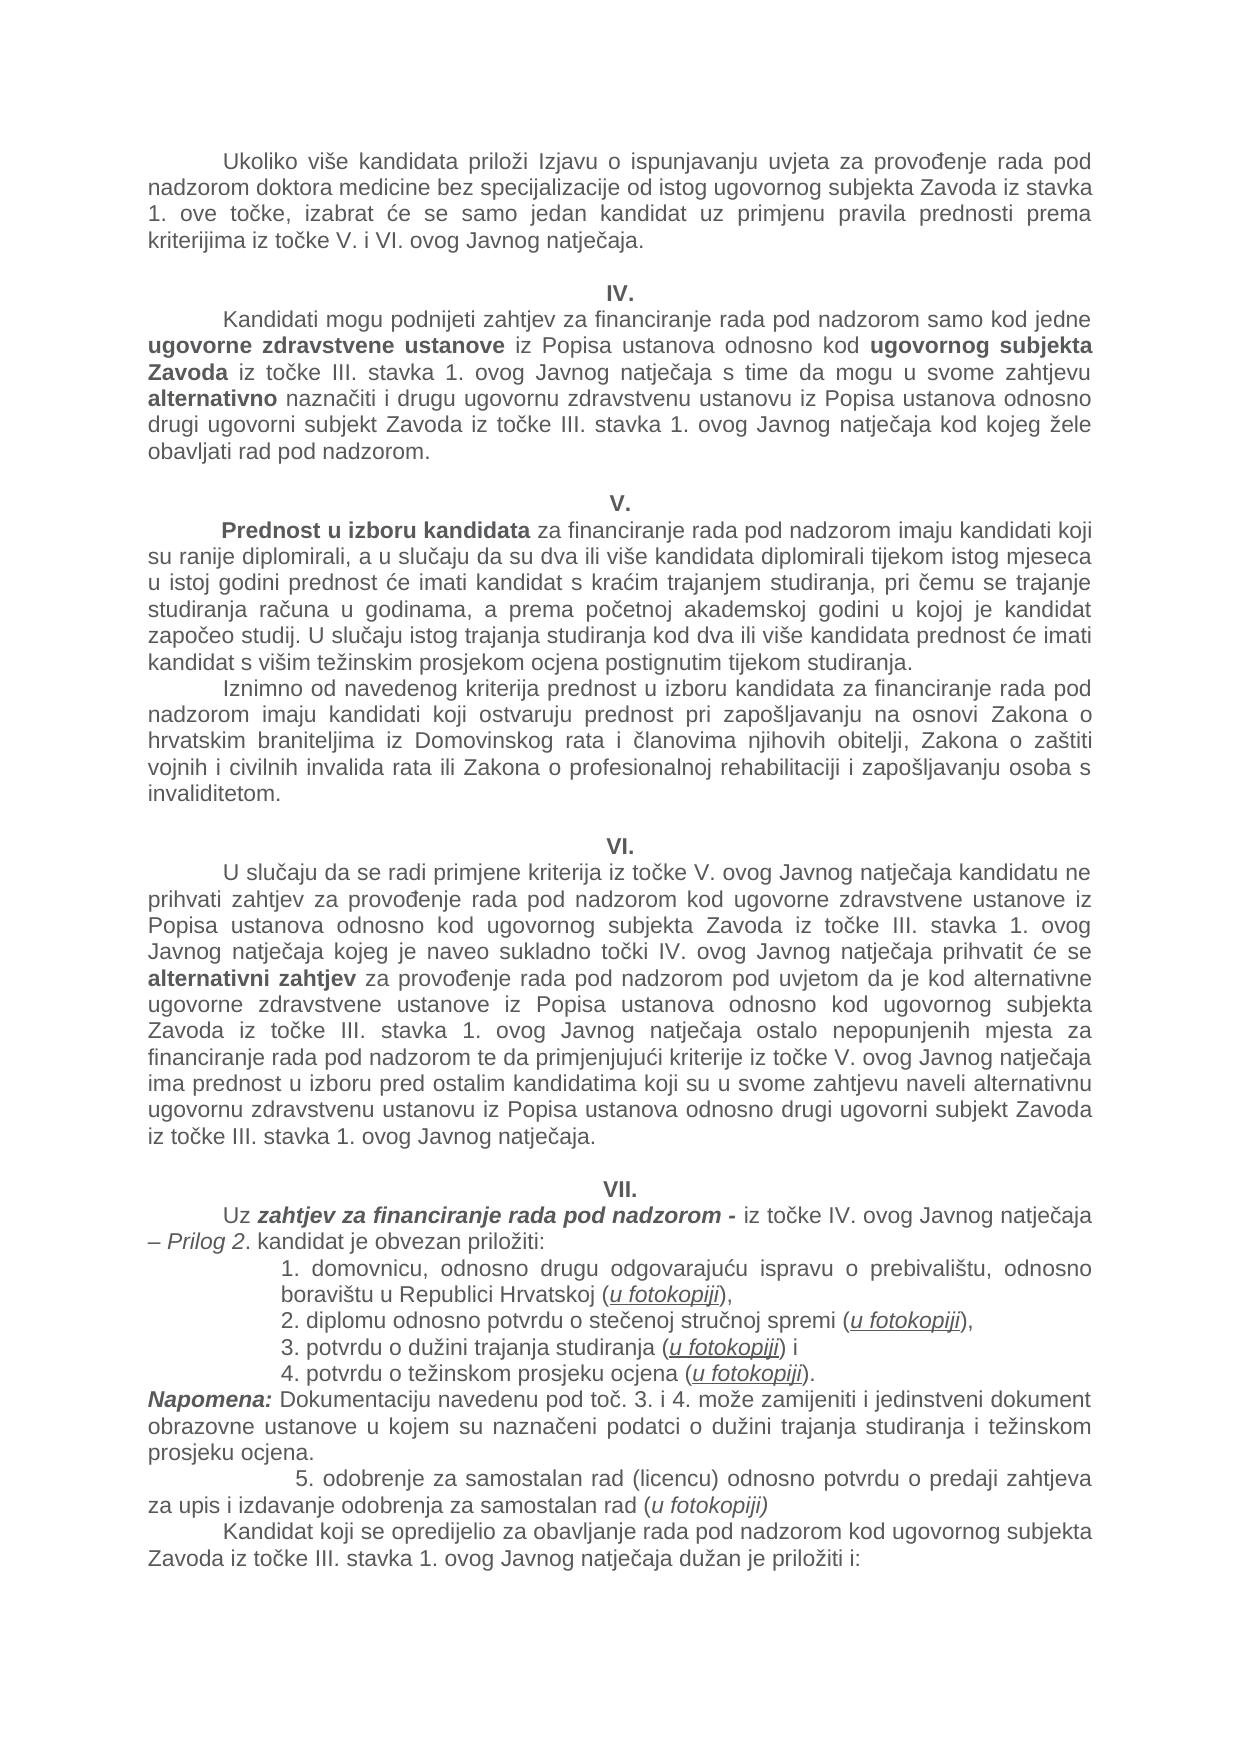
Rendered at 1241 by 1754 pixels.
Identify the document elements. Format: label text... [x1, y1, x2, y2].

text 1. domovnicu, odnosno drugu odgovarajuću ispravu o prebivalištu, odnosno boravištu u Republici Hrvatskoj (u fotokopiji), [281, 1254, 1092, 1307]
text Ukoliko više kandidata priloži Izjavu o ispunjavanju uvjeta za provođenje rada pod nadzorom doktora medicine bez specijalizacije od istog ugovornog subjekta Zavoda iz stavka 1. ove točke, izabrat će se samo jedan kandidat uz primjenu pravila prednosti prema kriterijima iz točke V. i VI. ovog Javnog natječaja. [148, 148, 1092, 253]
text VI. [148, 833, 1092, 859]
text Kandidati mogu podnijeti zahtjev za financiranje rada pod nadzorom samo kod jedne ugovorne zdravstvene ustanove iz Popisa ustanova odnosno kod ugovornog subjekta Zavoda iz točke III. stavka 1. ovog Javnog natječaja s time da mogu u svome zahtjevu alternativno naznačiti i drugu ugovornu zdravstvenu ustanovu iz Popisa ustanova odnosno drugi ugovorni subjekt Zavoda iz točke III. stavka 1. ovog Javnog natječaja kod kojeg žele obavljati rad pod nadzorom. [148, 306, 1092, 464]
text Prednost u izboru kandidata za financiranje rada pod nadzorom imaju kandidati koji su ranije diplomirali, a u slučaju da su dva ili više kandidata diplomirali tijekom istog mjeseca u istoj godini prednost će imati kandidat s kraćim trajanjem studiranja, pri čemu se trajanje studiranja računa u godinama, a prema početnoj akademskoj godini u kojoj je kandidat započeo studij. U slučaju istog trajanja studiranja kod dva ili više kandidata prednost će imati kandidat s višim težinskim prosjekom ocjena postignutim tijekom studiranja. [148, 517, 1092, 675]
text V. [148, 490, 1092, 517]
text IV. [148, 279, 1092, 306]
text 5. odobrenje za samostalan rad (licencu) odnosno potvrdu o predaji zahtjeva za upis i izdavanje odobrenja za samostalan rad (u fotokopiji) [148, 1465, 1092, 1518]
text Napomena: Dokumentaciju navedenu pod toč. 3. i 4. može zamijeniti i jedinstveni dokument obrazovne ustanove u kojem su naznačeni podatci o dužini trajanja studiranja i težinskom prosjeku ocjena. [148, 1386, 1092, 1465]
text U slučaju da se radi primjene kriterija iz točke V. ovog Javnog natječaja kandidatu ne prihvati zahtjev za provođenje rada pod nadzorom kod ugovorne zdravstvene ustanove iz Popisa ustanova odnosno kod ugovornog subjekta Zavoda iz točke III. stavka 1. ovog Javnog natječaja kojeg je naveo sukladno točki IV. ovog Javnog natječaja prihvatit će se alternativni zahtjev za provođenje rada pod nadzorom pod uvjetom da je kod alternativne ugovorne zdravstvene ustanove iz Popisa ustanova odnosno kod ugovornog subjekta Zavoda iz točke III. stavka 1. ovog Javnog natječaja ostalo nepopunjenih mjesta za financiranje rada pod nadzorom te da primjenjujući kriterije iz točke V. ovog Javnog natječaja ima prednost u izboru pred ostalim kandidatima koji su u svome zahtjevu naveli alternativnu ugovornu zdravstvenu ustanovu iz Popisa ustanova odnosno drugi ugovorni subjekt Zavoda iz točke III. stavka 1. ovog Javnog natječaja. [148, 859, 1092, 1149]
text 4. potvrdu o težinskom prosjeku ocjena (u fotokopiji). [281, 1360, 1092, 1386]
text VII. [148, 1176, 1092, 1202]
text Iznimno od navedenog kriterija prednost u izboru kandidata za financiranje rada pod nadzorom imaju kandidati koji ostvaruju prednost pri zapošljavanju na osnovi Zakona o hrvatskim braniteljima iz Domovinskog rata i članovima njihovih obitelji, Zakona o zaštiti vojnih i civilnih invalida rata ili Zakona o profesionalnoj rehabilitaciji i zapošljavanju osoba s invaliditetom. [148, 675, 1092, 807]
text Kandidat koji se opredijelio za obavljanje rada pod nadzorom kod ugovornog subjekta Zavoda iz točke III. stavka 1. ovog Javnog natječaja dužan je priložiti i: [148, 1518, 1092, 1571]
text 3. potvrdu o dužini trajanja studiranja (u fotokopiji) i [281, 1334, 1092, 1360]
text 2. diplomu odnosno potvrdu o stečenoj stručnoj spremi (u fotokopiji), [281, 1307, 1092, 1334]
text Uz zahtjev za financiranje rada pod nadzorom - iz točke IV. ovog Javnog natječaja – Prilog 2. kandidat je obvezan priložiti: [148, 1202, 1092, 1254]
